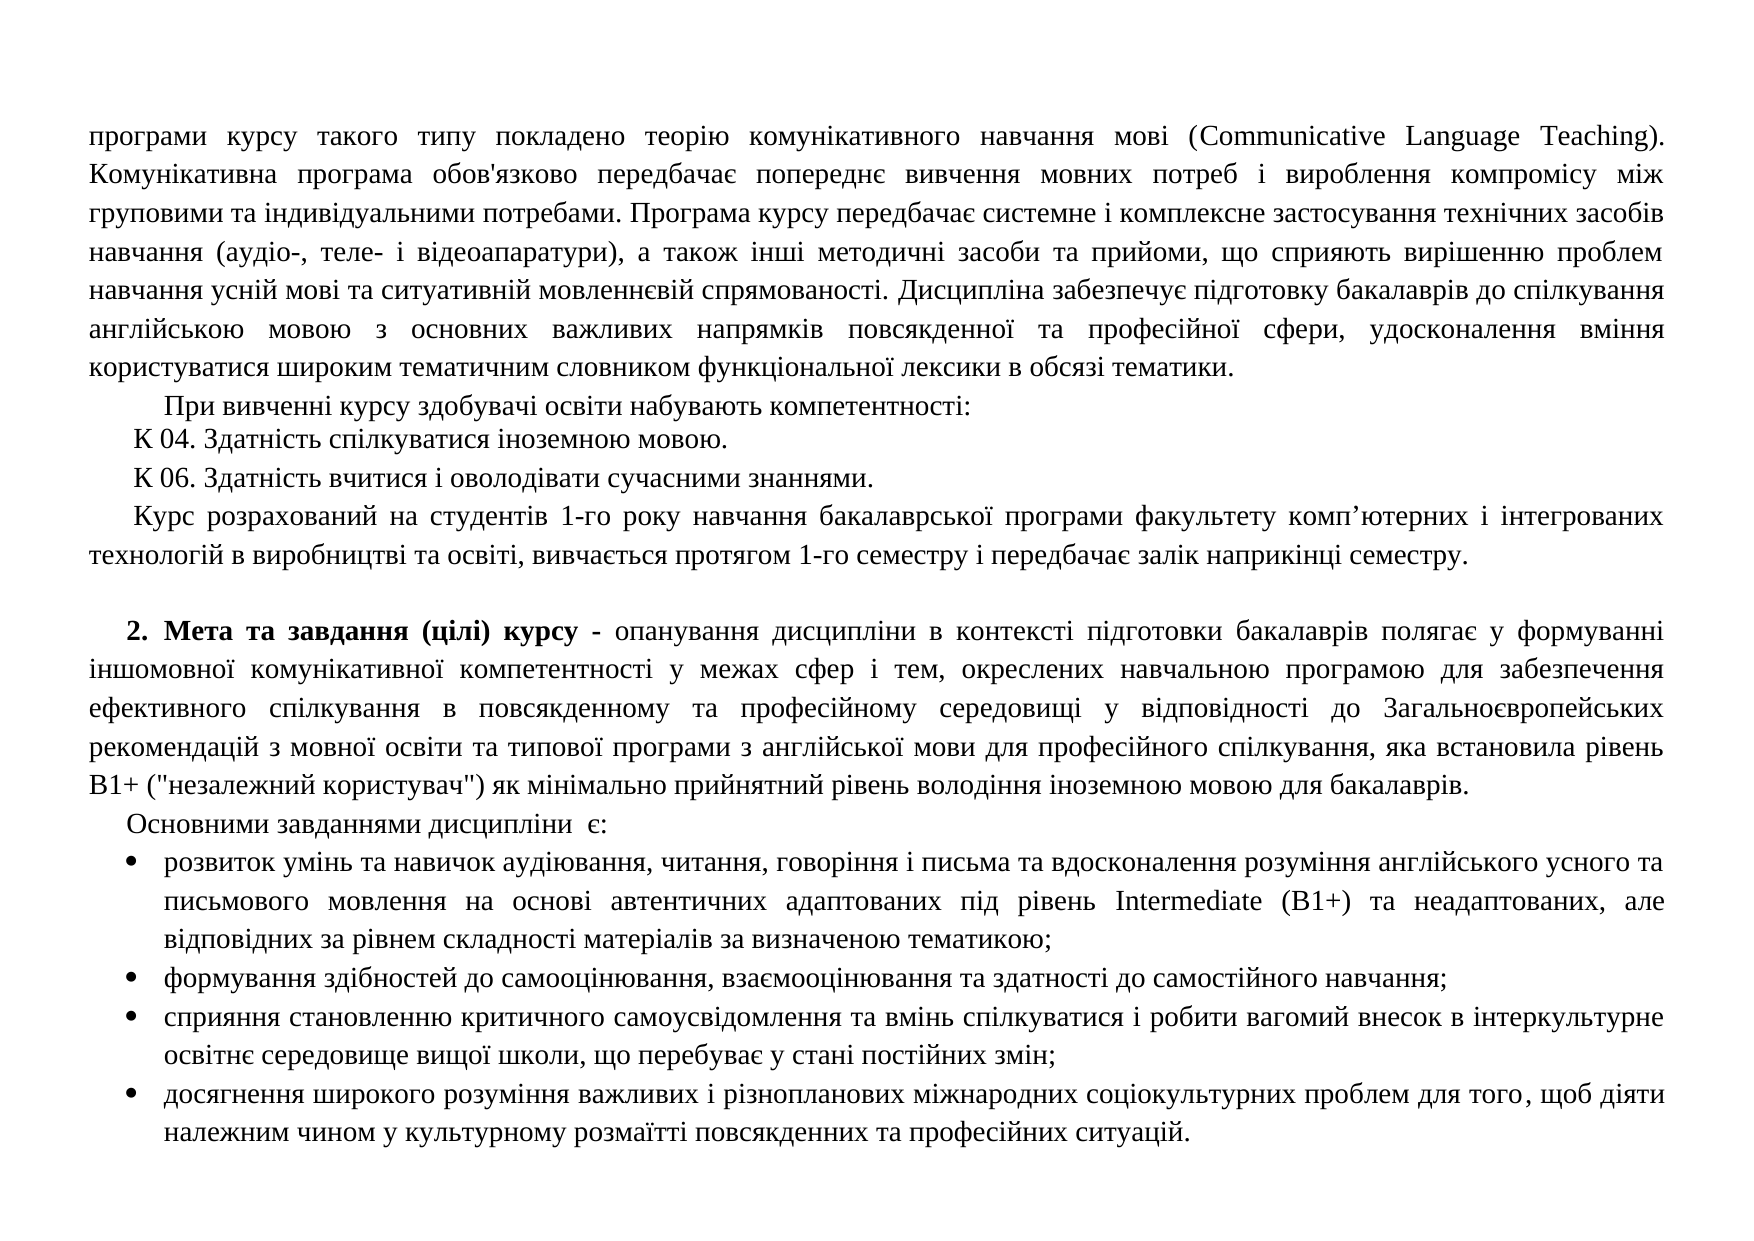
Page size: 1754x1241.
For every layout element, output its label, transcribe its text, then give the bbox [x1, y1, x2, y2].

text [89, 118, 1665, 383]
text 2. Мета та завдання (цілі) курсу - опанування дисципліни в контексті підготовки бакалаврів полягає у формуванні іншомовної комунікативної компетентності у межах сфер і тем, окреслених навчальною програмою для забезпечення ефективного спілкування в повсякденному та професійному середовищі у відповідності до 3агальноєвропейських рекомендацій з мовної освіти та типової програми з англійської мови для професійного спілкування, яка встановила рівень В1+ ("незалежний користувач") як мінімально прийнятний рівень володіння іноземною мовою для бакалаврів. [89, 613, 1665, 801]
list досягнення широкого розуміння важливих і різнопланових міжнародних соціокультурних проблем для того, щоб діяти належним чином у культурному розмаїтті повсякденних та професійних ситуацій. [126, 1076, 1665, 1148]
list розвиток умінь та навичок аудіювання, читання, говоріння і письма та вдосконалення розуміння англійського усного та письмового мовлення на основі автентичних адаптованих під рівень Intermediate (В1+) та неадаптованих, але відповідних за рівнем складності матеріалів за визначеною тематикою; [126, 844, 1665, 955]
text К 06. Здатність вчитися і оволодівати сучасними знаннями. [89, 460, 1665, 493]
list формування здібностей до самооцінювання, взаємооцінювання та здатності до самостійного навчання; [126, 960, 1665, 994]
list сприяння становленню критичного самоусвідомлення та вмінь спілкуватися і робити вагомий внесок в інтеркультурне освітнє середовище вищої школи, що перебуває у стані постійних змін; [126, 999, 1665, 1071]
text При вивченні курсу здобувачі освіти набувають компетентності: [164, 388, 1665, 421]
text К 04. Здатність спілкуватися іноземною мовою. [89, 421, 1665, 455]
text Основними завданнями дисципліни є: [89, 806, 1665, 839]
text Курс розрахований на студентів 1-го року навчання бакалаврської програми факультету комп’ютерних і інтегрованих технологій в виробництві та освіті, вивчається протягом 1-го семестру і передбачає залік наприкінці семестру. [89, 498, 1665, 571]
